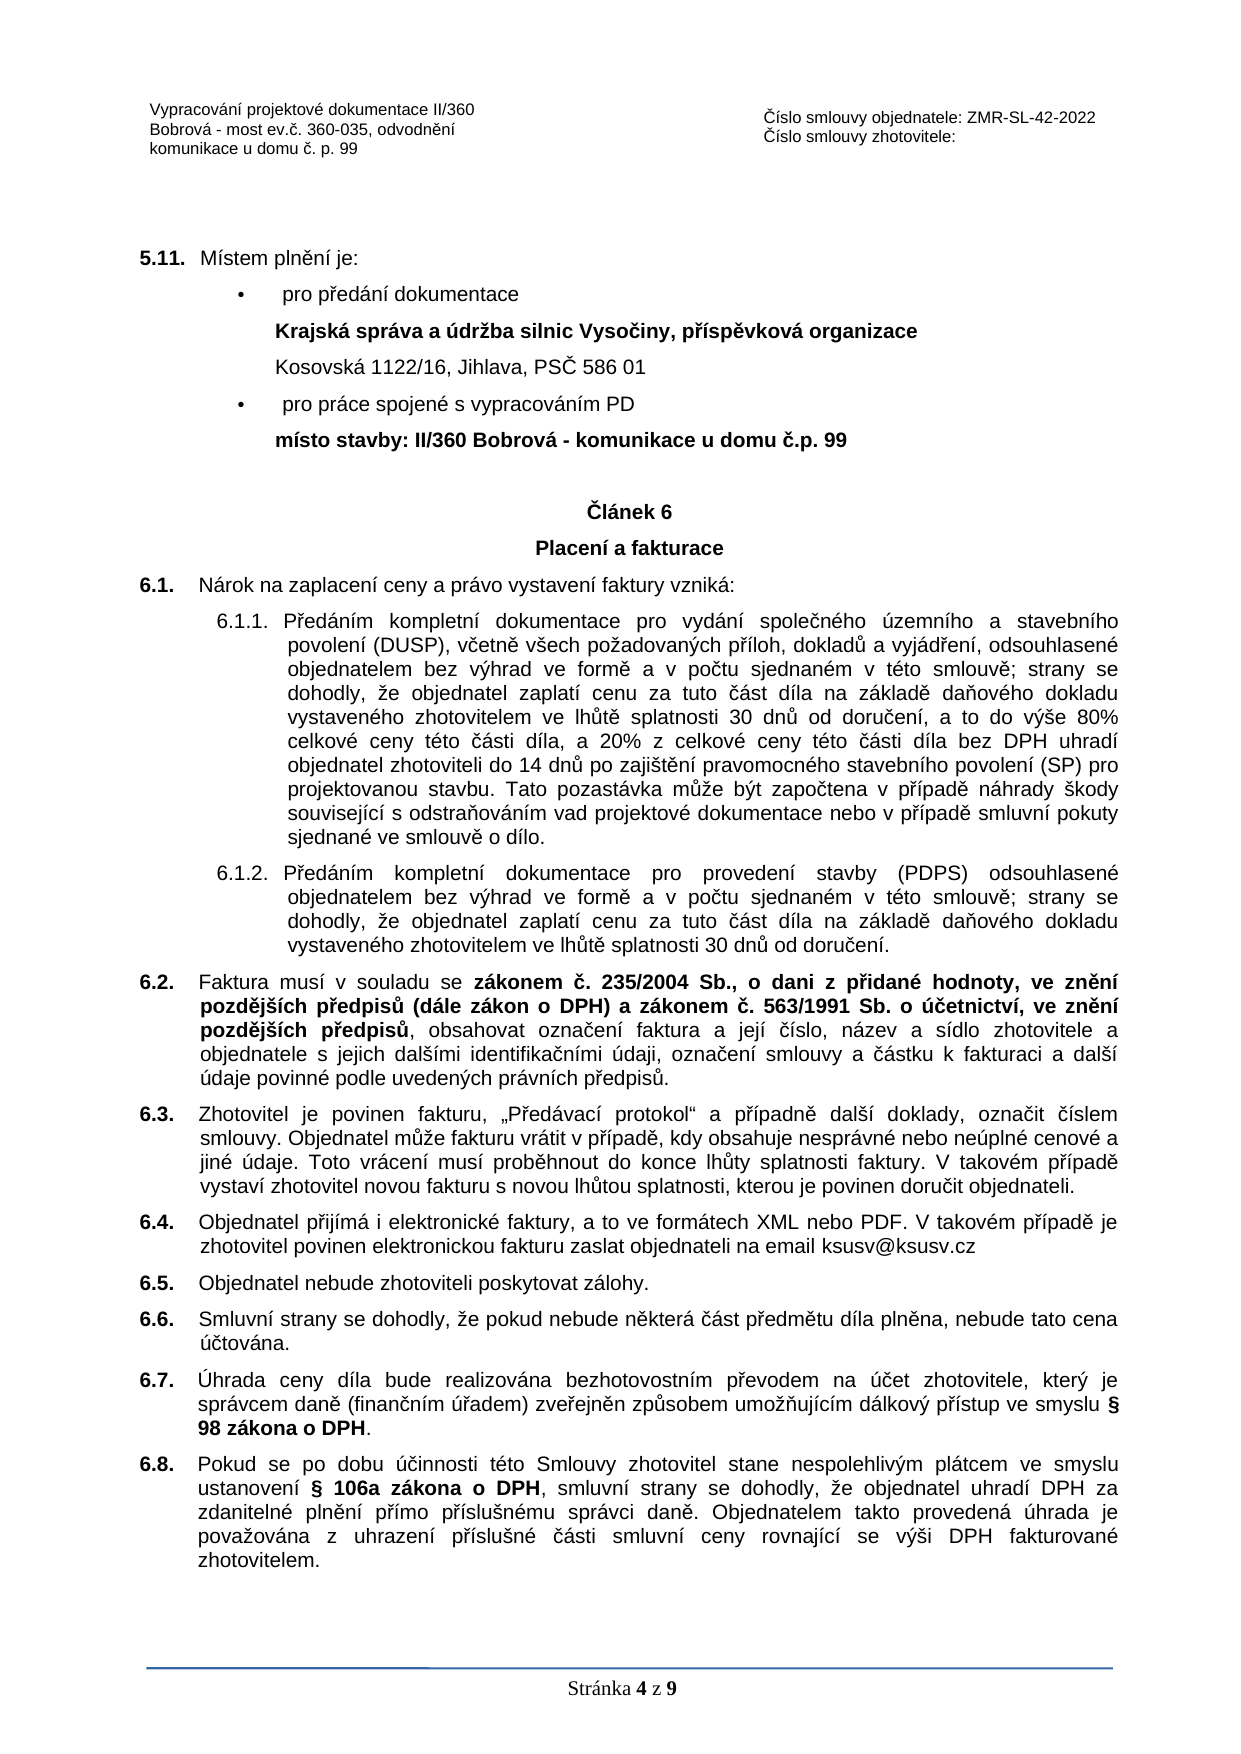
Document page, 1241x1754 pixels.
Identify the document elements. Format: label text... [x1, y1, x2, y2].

list pro práce spojené s vypracováním PD [139, 391, 1119, 415]
list Objednatel přijímá i elektronické faktury, a to ve formátech XML nebo PDF. V takovém případě je zhotovitel povinen elektronickou fakturu zaslat objednateli na email ksusv@ksusv.cz [139, 1210, 1119, 1258]
text Článek 6 [139, 500, 1119, 524]
list pro předání dokumentace [139, 282, 1119, 306]
list Objednatel nebude zhotoviteli poskytovat zálohy. [139, 1271, 1119, 1294]
list Předáním kompletní dokumentace pro vydání společného územního a stavebního povolení (DUSP), včetně všech požadovaných příloh, dokladů a vyjádření, odsouhlasené objednatelem bez výhrad ve formě a v počtu sjednaném v této smlouvě; strany se dohodly, že objednatel zaplatí cenu za tuto část díla na základě daňového dokladu vystaveného zhotovitelem ve lhůtě splatnosti 30 dnů od doručení, a to do výše 80% celkové ceny této části díla, a 20% z celkové ceny této části díla bez DPH uhradí objednatel zhotoviteli do 14 dnů po zajištění pravomocného stavebního povolení (SP) pro projektovanou stavbu. Tato pozastávka může být započtena v případě náhrady škody související s odstraňováním vad projektové dokumentace nebo v případě smluvní pokuty sjednané ve smlouvě o dílo. [216, 609, 1119, 849]
text Kosovská 1122/16, Jihlava, PSČ 586 01 [275, 355, 1119, 379]
list Místem plnění je: [139, 246, 1119, 269]
list Předáním kompletní dokumentace pro provedení stavby (PDPS) odsouhlasené objednatelem bez výhrad ve formě a v počtu sjednaném v této smlouvě; strany se dohodly, že objednatel zaplatí cenu za tuto část díla na základě daňového dokladu vystaveného zhotovitelem ve lhůtě splatnosti 30 dnů od doručení. [216, 861, 1119, 957]
list Pokud se po dobu účinnosti této Smlouvy zhotovitel stane nespolehlivým plátcem ve smyslu ustanovení § 106a zákona o DPH, smluvní strany se dohodly, že objednatel uhradí DPH za zdanitelné plnění přímo příslušnému správci daně. Objednatelem takto provedená úhrada je považována z uhrazení příslušné části smluvní ceny rovnající se výši DPH fakturované zhotovitelem. [139, 1452, 1119, 1572]
text místo stavby: II/360 Bobrová - komunikace u domu č.p. 99 [275, 428, 1119, 452]
list Faktura musí v souladu se zákonem č. 235/2004 Sb., o dani z přidané hodnoty, ve znění pozdějších předpisů (dále zákon o DPH) a zákonem č. 563/1991 Sb. o účetnictví, ve znění pozdějších předpisů, obsahovat označení faktura a její číslo, název a sídlo zhotovitele a objednatele s jejich dalšími identifikačními údaji, označení smlouvy a částku k fakturaci a další údaje povinné podle uvedených právních předpisů. [139, 969, 1119, 1089]
list Nárok na zaplacení ceny a právo vystavení faktury vzniká: [139, 573, 1119, 597]
list Úhrada ceny díla bude realizována bezhotovostním převodem na účet zhotovitele, který je správcem daně (finančním úřadem) zveřejněn způsobem umožňujícím dálkový přístup ve smyslu § 98 zákona o DPH. [139, 1367, 1119, 1439]
text Placení a fakturace [139, 536, 1119, 560]
list Smluvní strany se dohodly, že pokud nebude některá část předmětu díla plněna, nebude tato cena účtována. [139, 1307, 1119, 1355]
text Krajská správa a údržba silnic Vysočiny, příspěvková organizace [275, 318, 1119, 342]
list Zhotovitel je povinen fakturu, „Předávací protokol“ a případně další doklady, označit číslem smlouvy. Objednatel může fakturu vrátit v případě, kdy obsahuje nesprávné nebo neúplné cenové a jiné údaje. Toto vrácení musí proběhnout do konce lhůty splatnosti faktury. V takovém případě vystaví zhotovitel novou fakturu s novou lhůtou splatnosti, kterou je povinen doručit objednateli. [139, 1102, 1119, 1198]
